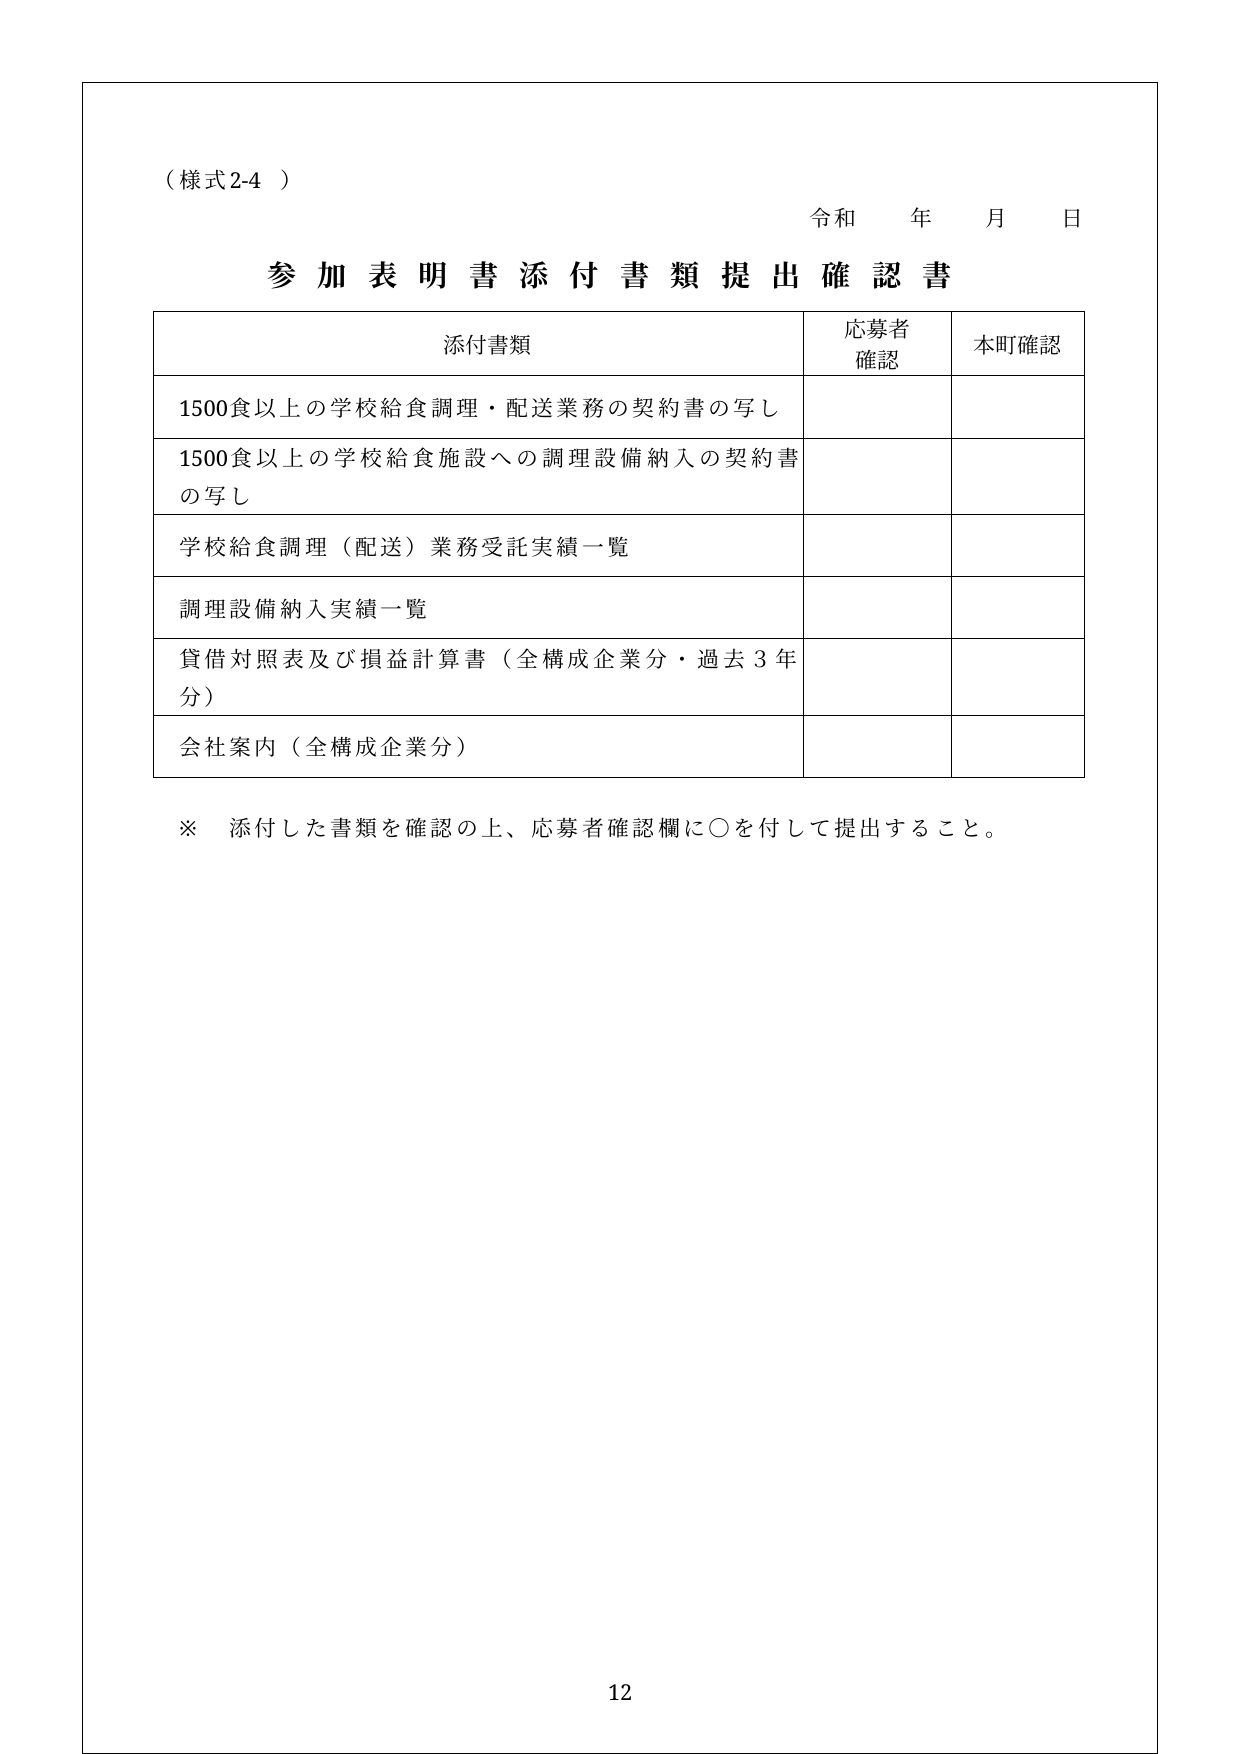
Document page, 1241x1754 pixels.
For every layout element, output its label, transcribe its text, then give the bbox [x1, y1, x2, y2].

text ※ 添付した書類を確認の上、応募者確認欄に○を付して提出すること。 [154, 808, 1086, 845]
table_cell [804, 639, 951, 715]
text 参加表明書添付書類提出確認書 [154, 236, 1086, 311]
table_cell [804, 439, 951, 514]
table_cell [804, 716, 951, 777]
table_cell [952, 639, 1084, 715]
table_cell [952, 716, 1084, 777]
table_header 本町確認 [952, 312, 1084, 375]
table_cell [952, 577, 1084, 638]
table_cell 会社案内（全構成企業分） [154, 716, 803, 777]
table_cell [952, 439, 1084, 514]
table_cell 調理設備納入実績一覧 [154, 577, 803, 638]
table_cell [804, 577, 951, 638]
table_cell 学校給食調理（配送）業務受託実績一覧 [154, 515, 803, 576]
text 令和 年 月 日 [154, 198, 1086, 236]
table_cell 1500食以上の学校給食調理・配送業務の契約書の写し [154, 376, 803, 437]
table_cell [952, 515, 1084, 576]
table_cell 貸借対照表及び損益計算書（全構成企業分・過去３年分） [154, 639, 803, 715]
table_cell 1500食以上の学校給食施設への調理設備納入の契約書の写し [154, 439, 803, 514]
table_header 添付書類 [154, 312, 803, 375]
table_cell [804, 515, 951, 576]
table_cell [952, 376, 1084, 437]
table_header 応募者 確認 [804, 312, 951, 375]
table_cell [804, 376, 951, 437]
subtitle （様式2-4） [154, 160, 1086, 198]
